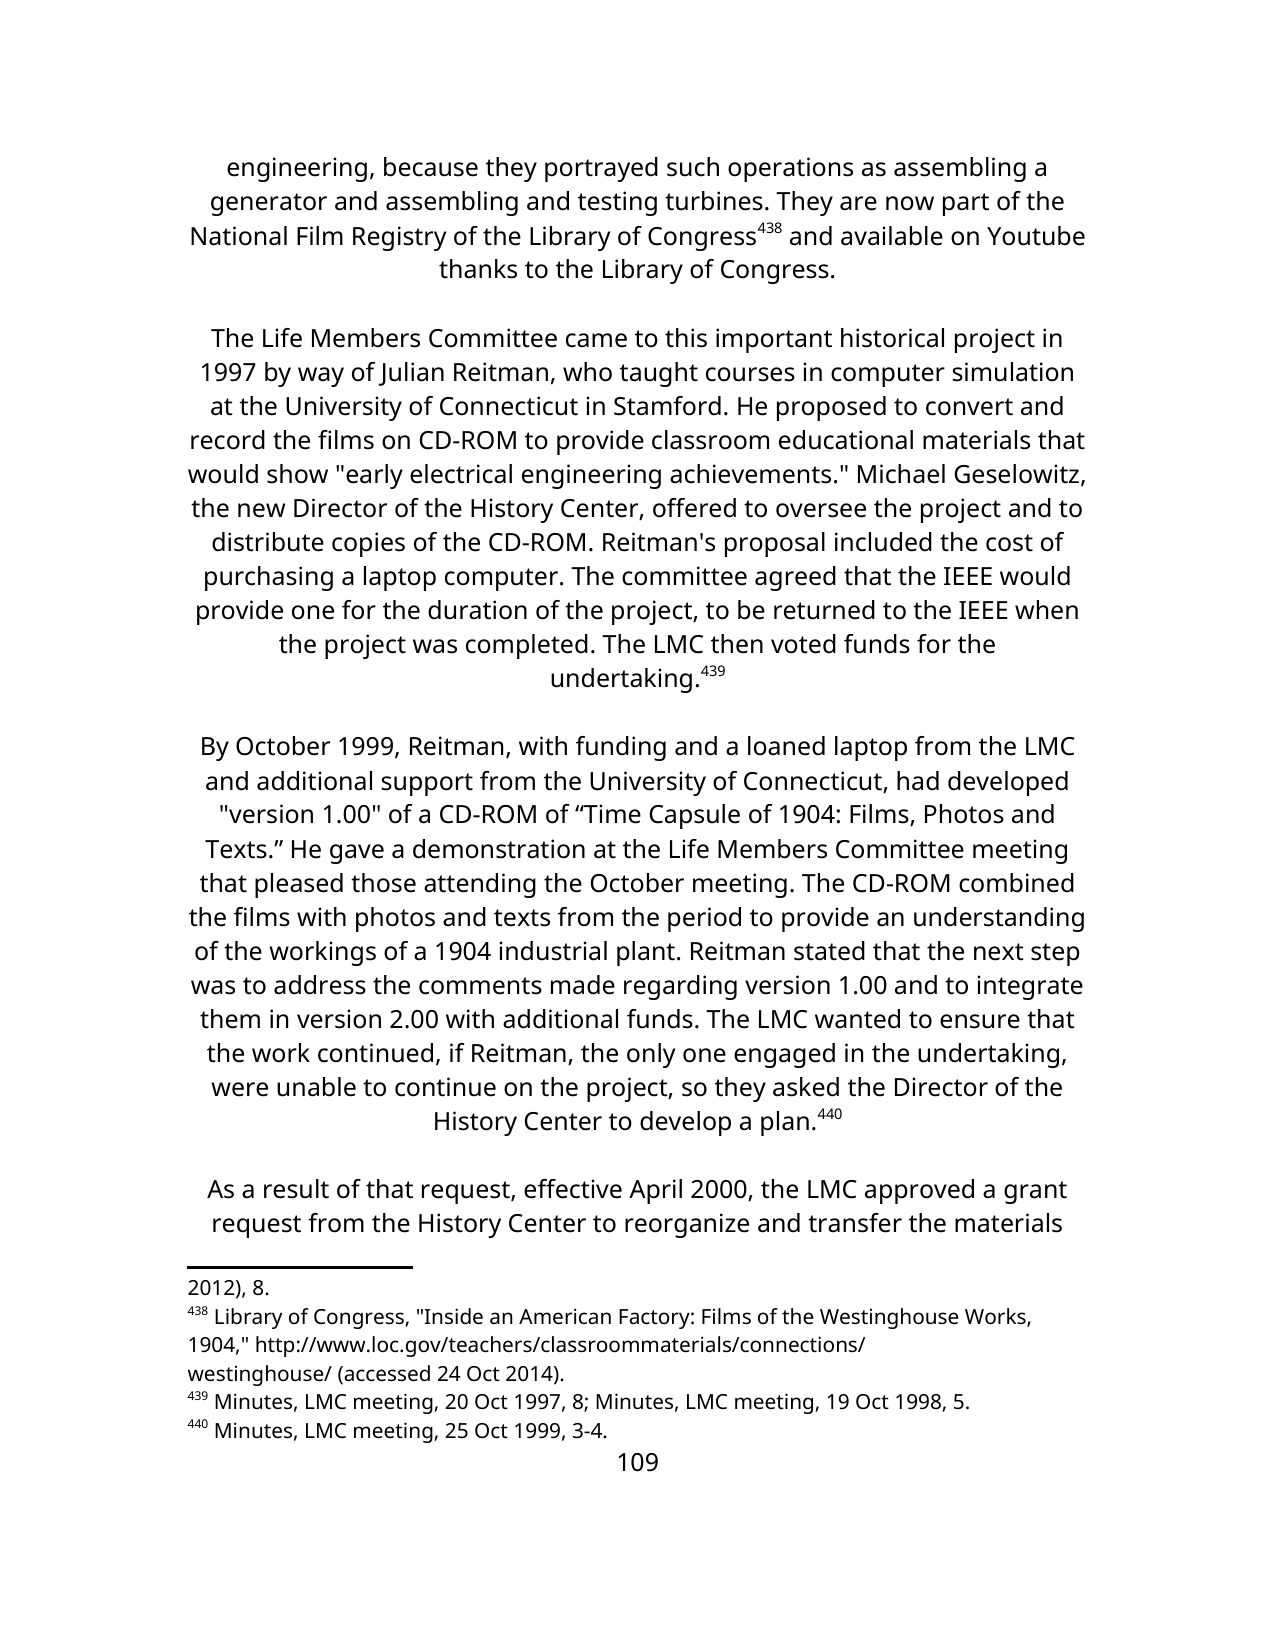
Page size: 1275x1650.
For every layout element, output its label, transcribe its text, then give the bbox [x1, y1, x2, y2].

text By October 1999, Reitman, with funding and a loaned laptop from the LMC and additional support from the , had developed "version 1.00" of a CD-ROM of “Time Capsule of 1904: Films, Photos and Texts.” He gave a demonstration at the Life Members Committee meeting that pleased those attending the October meeting. The CD-ROM combined the films with photos and texts from the period to provide an understanding of the workings of a 1904 industrial plant. Reitman stated that the next step was to address the comments made regarding version 1.00 and to integrate them in version 2.00 with additional funds. The LMC wanted to ensure that the work continued, if Reitman, the only one engaged in the undertaking, were unable to continue on the project, so they asked the Director of the to develop a plan. [187, 729, 1087, 1138]
text The Life Members Committee came to this important historical project in 1997 by way of Julian Reitman, who taught courses in computer simulation at the in . He proposed to convert and record the films on CD-ROM to provide classroom educational materials that would show "early electrical engineering achievements." Michael Geselowitz, the new Director of the , offered to oversee the project and to distribute copies of the CD-ROM. Reitman's proposal included the cost of purchasing a laptop computer. The committee agreed that the IEEE would provide one for the duration of the project, to be returned to the IEEE when the project was completed. The LMC then voted funds for the undertaking. [187, 320, 1087, 695]
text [187, 150, 1087, 286]
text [187, 1172, 1087, 1240]
